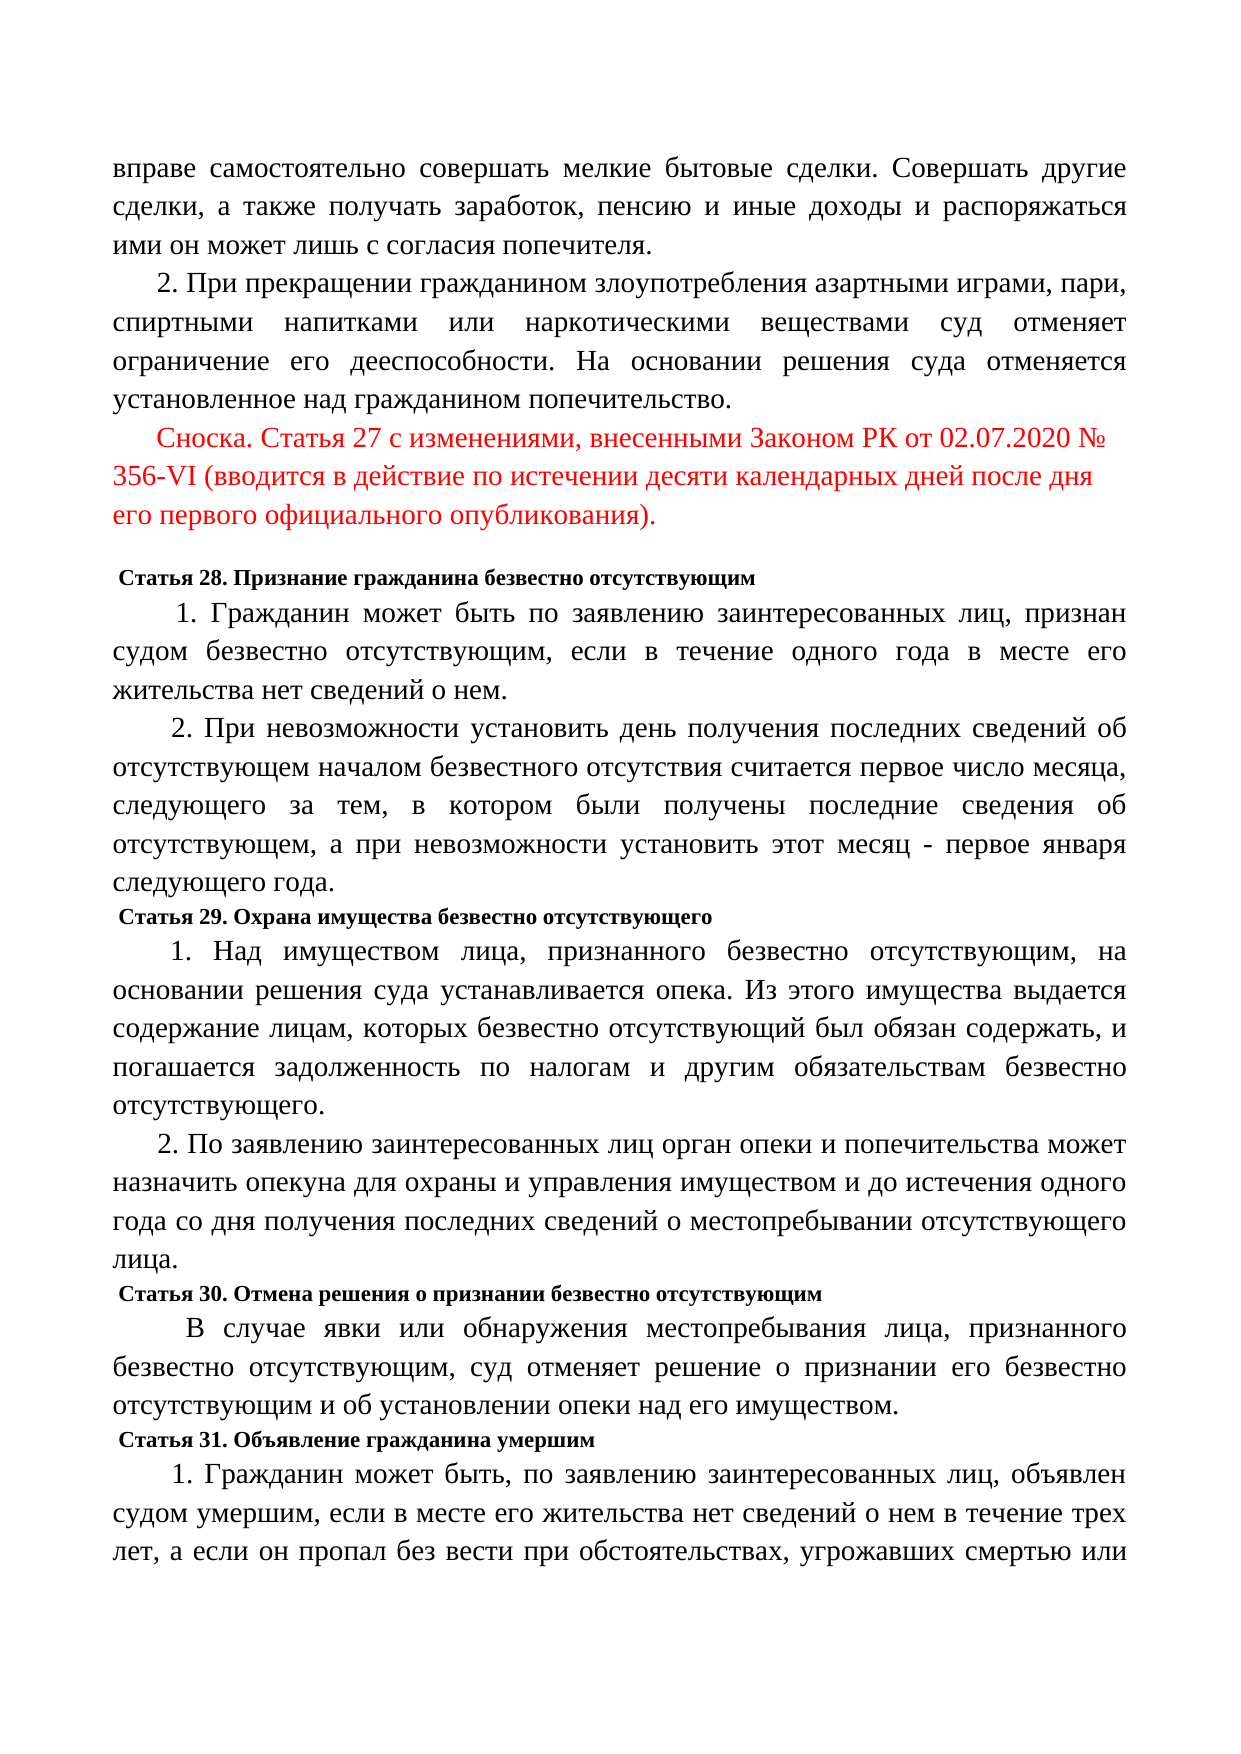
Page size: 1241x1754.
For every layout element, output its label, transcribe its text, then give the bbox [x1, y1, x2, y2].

text 2. По заявлению заинтересованных лиц орган опеки и попечительства может назначить опекуна для охраны и управления имуществом и до истечения одного года со дня получения последних сведений о местопребывании отсутствующего лица. [112, 1126, 1128, 1275]
text Статья 31. Объявление гражданина умершим [112, 1426, 1128, 1452]
text 1. Гражданин может быть по заявлению заинтересованных лиц, признан судом безвестно отсутствующим, если в течение одного года в месте его жительства нет сведений о нем. [112, 595, 1128, 705]
text В случае явки или обнаружения местопребывания лица, признанного безвестно отсутствующим, суд отменяет решение о признании его безвестно отсутствующим и об установлении опеки над его имуществом. [112, 1310, 1128, 1421]
text Статья 30. Отмена решения о признании безвестно отсутствующим [112, 1280, 1128, 1306]
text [112, 1456, 1128, 1567]
text Статья 29. Охрана имущества безвестно отсутствующего [112, 903, 1128, 929]
text 2. При невозможности установить день получения последних сведений об отсутствующем началом безвестного отсутствия считается первое число месяца, следующего за тем, в котором были получены последние сведения об отсутствующем, а при невозможности установить этот месяц - первое января следующего года. [112, 710, 1128, 898]
text Статья 28. Признание гражданина безвестно отсутствующим [112, 564, 1128, 591]
text 2. При прекращении гражданином злоупотребления азартными играми, пари, спиртными напитками или наркотическими веществами суд отменяет ограничение его дееспособности. На основании решения суда отменяется установленное над гражданином попечительство. [112, 266, 1128, 415]
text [112, 150, 1128, 261]
text 1. Над имуществом лица, признанного безвестно отсутствующим, на основании решения суда устанавливается опека. Из этого имущества выдается содержание лицам, которых безвестно отсутствующий был обязан содержать, и погашается задолженность по налогам и другим обязательствам безвестно отсутствующего. [112, 933, 1128, 1121]
text Сноска. Статья 27 с изменениями, внесенными Законом РК от 02.07.2020 № 356-VI (вводится в действие по истечении десяти календарных дней после дня его первого официального опубликования). [112, 420, 1128, 561]
